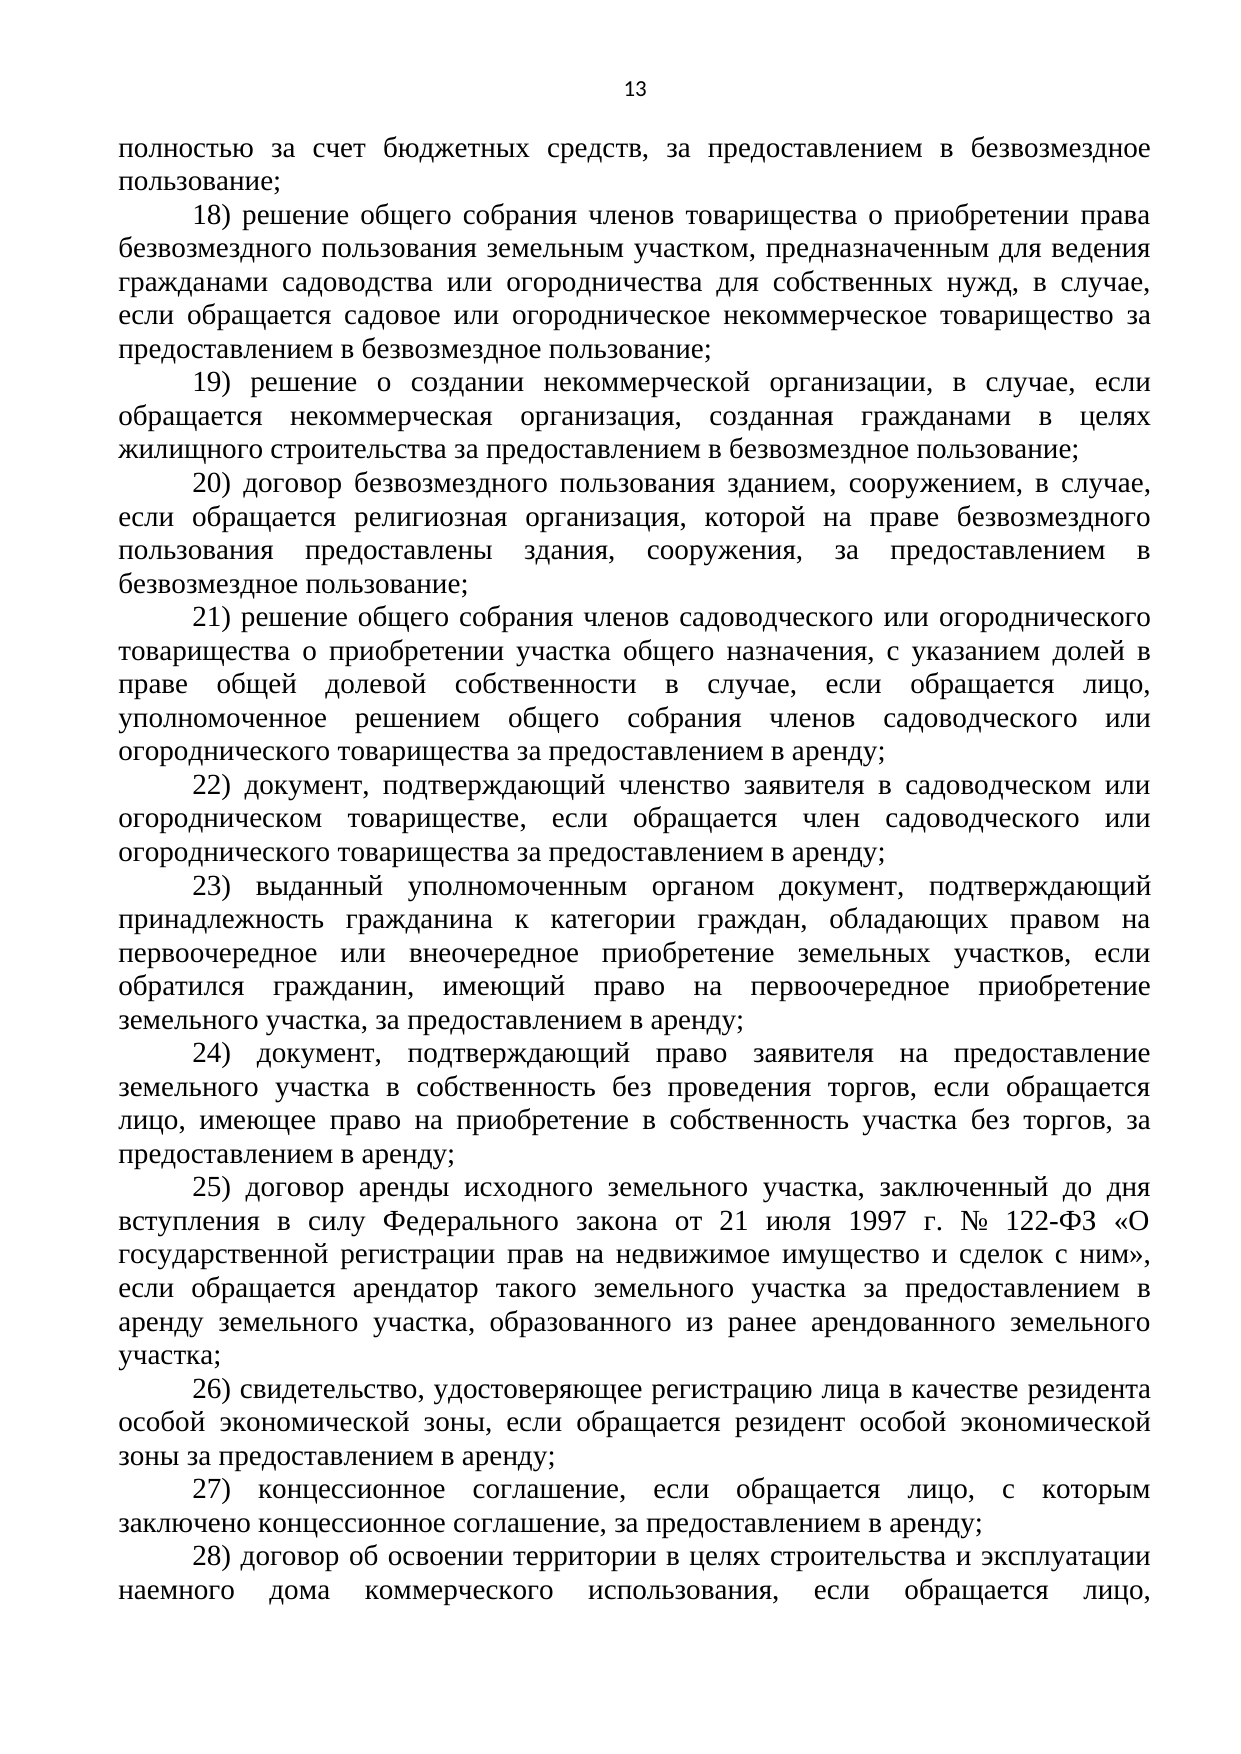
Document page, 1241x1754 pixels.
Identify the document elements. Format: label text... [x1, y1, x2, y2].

text 20) договор безвозмездного пользования зданием, сооружением, в случае, если обращается религиозная организация, которой на праве безвозмездного пользования предоставлены здания, сооружения, за предоставлением в безвозмездное пользование; [118, 465, 1152, 599]
text 22) документ, подтверждающий членство заявителя в садоводческом или огородническом товариществе, если обращается член садоводческого или огороднического товарищества за предоставлением в аренду; [118, 767, 1152, 868]
text 27) концессионное соглашение, если обращается лицо, с которым заключено концессионное соглашение, за предоставлением в аренду; [118, 1471, 1152, 1538]
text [118, 130, 1152, 197]
text 21) решение общего собрания членов садоводческого или огороднического товарищества о приобретении участка общего назначения, с указанием долей в праве общей долевой собственности в случае, если обращается лицо, уполномоченное решением общего собрания членов садоводческого или огороднического товарищества за предоставлением в аренду; [118, 599, 1152, 767]
text 19) решение о создании некоммерческой организации, в случае, если обращается некоммерческая организация, созданная гражданами в целях жилищного строительства за предоставлением в безвозмездное пользование; [118, 364, 1152, 465]
text 25) договор аренды исходного земельного участка, заключенный до дня вступления в силу Федерального закона от 21 июля 1997 г. № 122-ФЗ «О государственной регистрации прав на недвижимое имущество и сделок с ним», если обращается арендатор такого земельного участка за предоставлением в аренду земельного участка, образованного из ранее арендованного земельного участка; [118, 1169, 1152, 1371]
text 23) выданный уполномоченным органом документ, подтверждающий принадлежность гражданина к категории граждан, обладающих правом на первоочередное или внеочередное приобретение земельных участков, если обратился гражданин, имеющий право на первоочередное приобретение земельного участка, за предоставлением в аренду; [118, 868, 1152, 1035]
text 18) решение общего собрания членов товарищества о приобретении права безвозмездного пользования земельным участком, предназначенным для ведения гражданами садоводства или огородничества для собственных нужд, в случае, если обращается садовое или огородническое некоммерческое товарищество за предоставлением в безвозмездное пользование; [118, 197, 1152, 364]
text 26) свидетельство, удостоверяющее регистрацию лица в качестве резидента особой экономической зоны, если обращается резидент особой экономической зоны за предоставлением в аренду; [118, 1371, 1152, 1471]
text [118, 1538, 1152, 1606]
text 24) документ, подтверждающий право заявителя на предоставление земельного участка в собственность без проведения торгов, если обращается лицо, имеющее право на приобретение в собственность участка без торгов, за предоставлением в аренду; [118, 1035, 1152, 1169]
